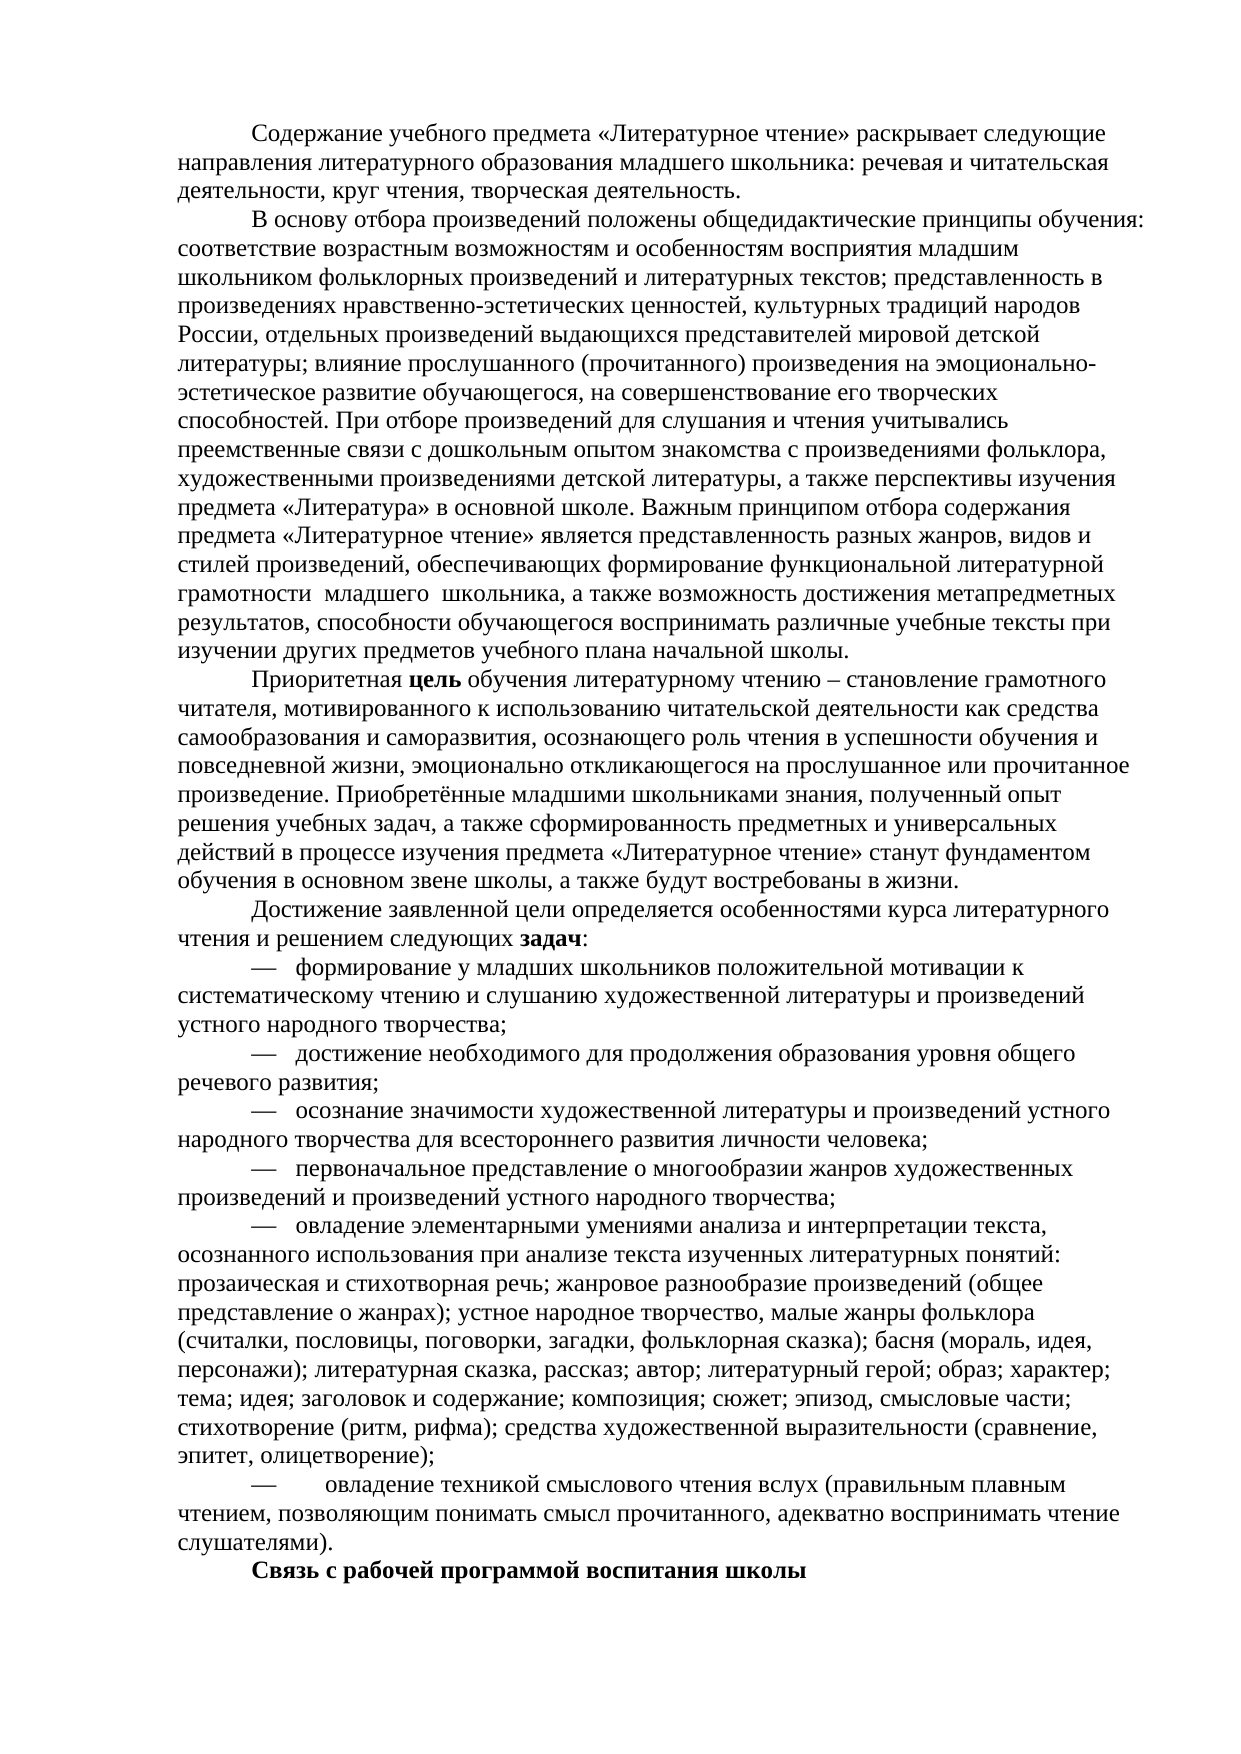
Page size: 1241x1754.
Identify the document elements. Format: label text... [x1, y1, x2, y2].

text — первоначальное представление о многообразии жанров художественных произведений и произведений устного народного творчества; [177, 1153, 1152, 1211]
text — осознание значимости художественной литературы и произведений устного народного творчества для всестороннего развития личности человека; [177, 1096, 1152, 1153]
text В основу отбора произведений положены общедидактические принципы обучения: соответствие возрастным возможностям и особенностям восприятия младшим школьником фольклорных произведений и литературных текстов; представленность в произведениях нравственно-эстетических ценностей, культурных традиций народов России, отдельных произведений выдающихся представителей мировой детской литературы; влияние прослушанного (прочитанного) произведения на эмоционально-эстетическое развитие обучающегося, на совершенствование его творческих способностей. При отборе произведений для слушания и чтения учитывались преемственные связи с дошкольным опытом знакомства с произведениями фольклора, художественными произведениями детской литературы, а также перспективы изучения предмета «Литература» в основной школе. Важным принципом отбора содержания предмета «Литературное чтение» является представленность разных жанров, видов и стилей произведений, обеспечивающих формирование функциональной литературной грамотности младшего школьника, а также возможность достижения метапредметных результатов, способности обучающегося воспринимать различные учебные тексты при изучении других предметов учебного плана начальной школы. [177, 204, 1152, 664]
text — овладение техникой смыслового чтения вслух (правильным плавным чтением, позволяющим понимать смысл прочитанного, адекватно воспринимать чтение слушателями). [177, 1469, 1152, 1556]
text Достижение заявленной цели определяется особенностями курса литературного чтения и решением следующих задач: [177, 894, 1152, 952]
text Приоритетная цель обучения литературному чтению – становление грамотного читателя, мотивированного к использованию читательской деятельности как средства самообразования и саморазвития, осознающего роль чтения в успешности обучения и повседневной жизни, эмоционально откликающегося на прослушанное или прочитанное произведение. Приобретённые младшими школьниками знания, полученный опыт решения учебных задач, а также сформированность предметных и универсальных действий в процессе изучения предмета «Литературное чтение» станут фундаментом обучения в основном звене школы, а также будут востребованы в жизни. [177, 664, 1152, 894]
text — достижение необходимого для продолжения образования уровня общего речевого развития; [177, 1038, 1152, 1096]
text — формирование у младших школьников положительной мотивации к систематическому чтению и слушанию художественной литературы и произведений устного народного творчества; [177, 952, 1152, 1038]
text — овладение элементарными умениями анализа и интерпретации текста, осознанного использования при анализе текста изученных литературных понятий: прозаическая и стихотворная речь; жанровое разнообразие произведений (общее представление о жанрах); устное народное творчество, малые жанры фольклора (считалки, пословицы, поговорки, загадки, фольклорная сказка); басня (мораль, идея, персонажи); литературная сказка, рассказ; автор; литературный герой; образ; характер; тема; идея; заголовок и содержание; композиция; сюжет; эпизод, смысловые части; стихотворение (ритм, рифма); средства художественной выразительности (сравнение, эпитет, олицетворение); [177, 1211, 1152, 1469]
text Содержание учебного предмета «Литературное чтение» раскрывает следующие направления литературного образования младшего школьника: речевая и читательская деятельности, круг чтения, творческая деятельность. [177, 118, 1152, 204]
text Связь с рабочей программой воспитания школы [177, 1556, 1152, 1584]
